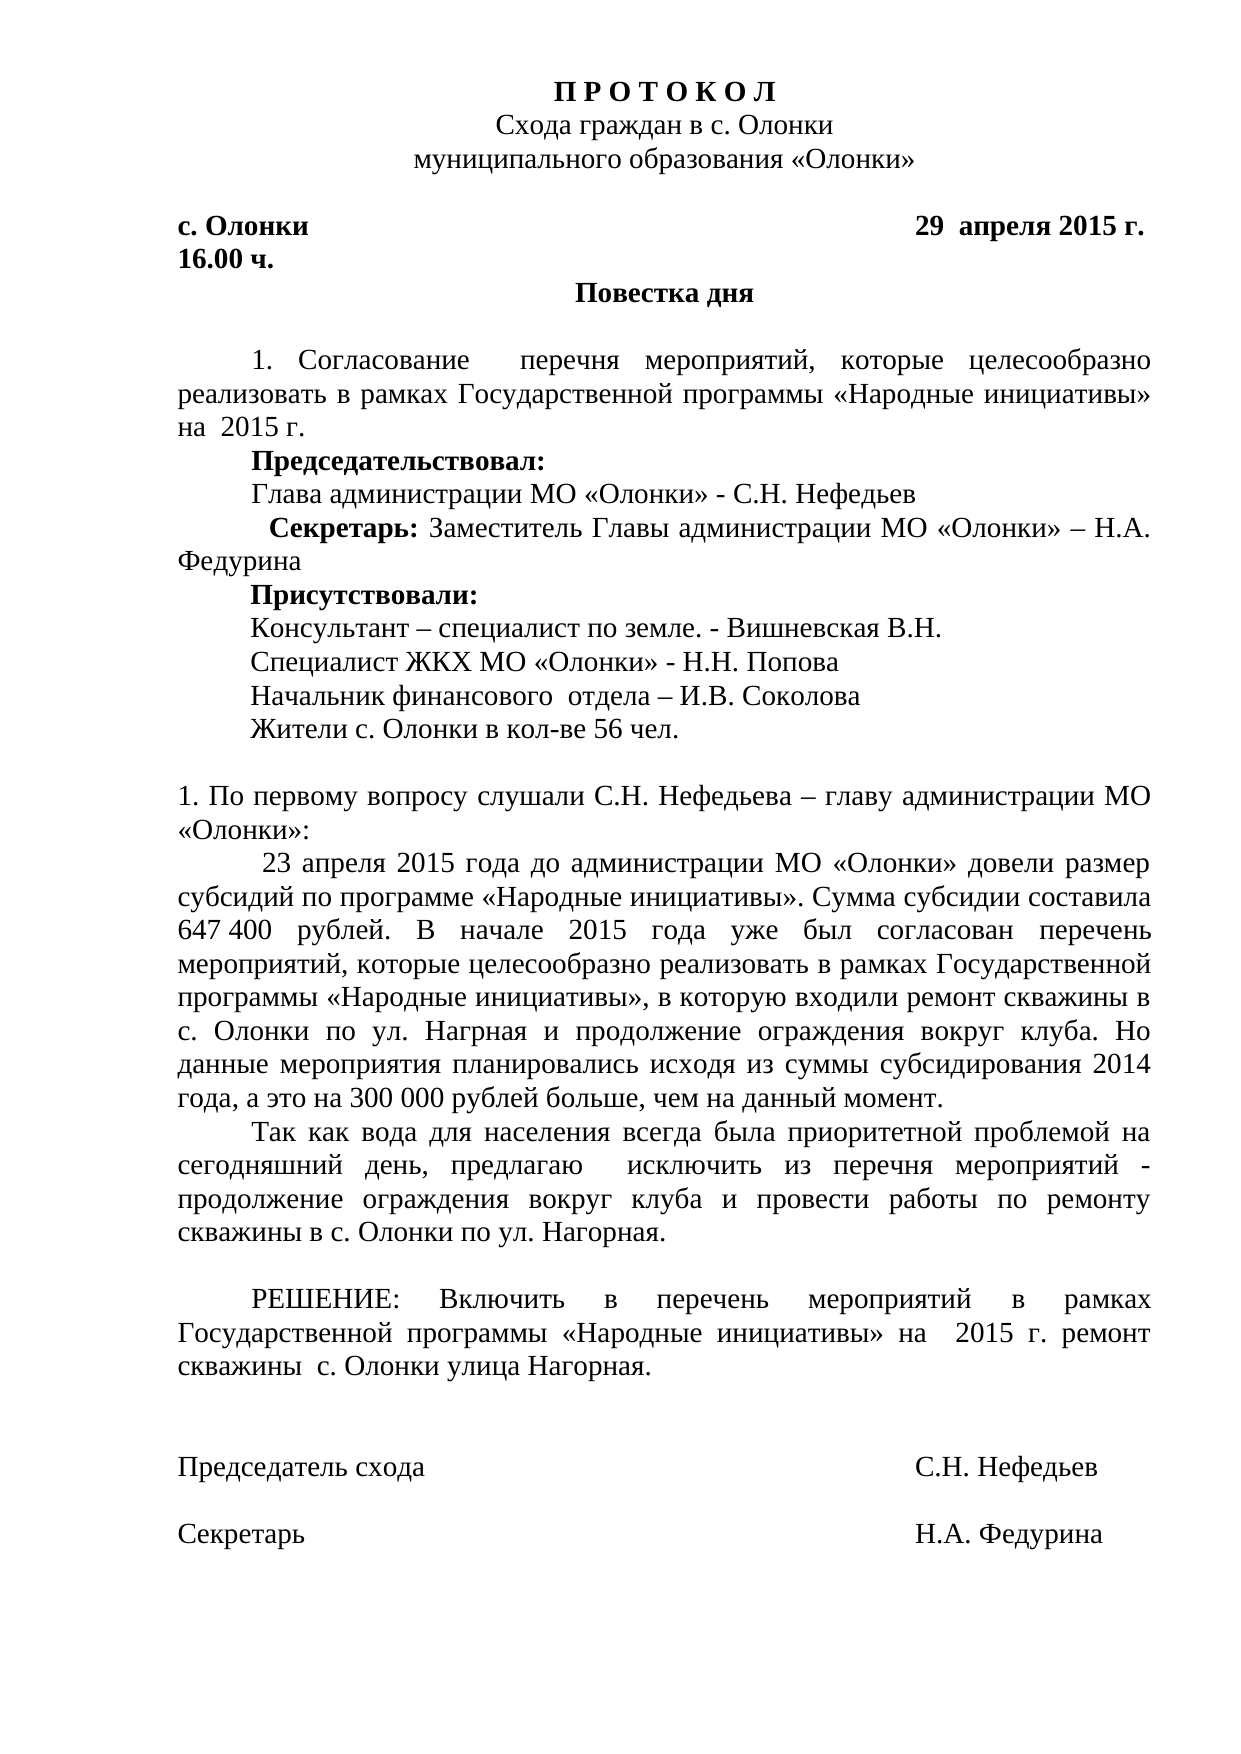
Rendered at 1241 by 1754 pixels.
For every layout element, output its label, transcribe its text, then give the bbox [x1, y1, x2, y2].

text 16.00 ч. [177, 242, 1152, 275]
text РЕШЕНИЕ: Включить в перечень мероприятий в рамках Государственной программы «Народные инициативы» на 2015 г. ремонт скважины с. Олонки улица Нагорная. [177, 1281, 1152, 1382]
text Повестка дня [177, 275, 1152, 309]
text 1. Согласование перечня мероприятий, которые целесообразно реализовать в рамках Государственной программы «Народные инициативы» на 2015 г. [177, 342, 1152, 443]
text 23 апреля 2015 года до администрации МО «Олонки» довели размер субсидий по программе «Народные инициативы». Сумма субсидии составила 647 400 рублей. В начале 2015 года уже был согласован перечень мероприятий, которые целесообразно реализовать в рамках Государственной программы «Народные инициативы», в которую входили ремонт скважины в с. Олонки по ул. Нагрная и продолжение ограждения вокруг клуба. Но данные мероприятия планировались исходя из суммы субсидирования 2014 года, а это на 300 000 рублей больше, чем на данный момент. [177, 845, 1152, 1114]
text Председательствовал: [177, 443, 1152, 476]
text Схода граждан в с. Олонки [177, 107, 1152, 141]
text Так как вода для населения всегда была приоритетной проблемой на сегодняшний день, предлагаю исключить из перечня мероприятий - продолжение ограждения вокруг клуба и провести работы по ремонту скважины в с. Олонки по ул. Нагорная. [177, 1114, 1152, 1248]
text муниципального образования «Олонки» [177, 141, 1152, 174]
text Председатель схода С.Н. Нефедьев [177, 1449, 1152, 1483]
text Секретарь Н.А. Федурина [177, 1516, 1152, 1550]
text с. Олонки 29 апреля 2015 г. [177, 208, 1152, 242]
text 1. По первому вопросу слушали С.Н. Нефедьева – главу администрации МО «Олонки»: [177, 778, 1152, 845]
text Секретарь: Заместитель Главы администрации МО «Олонки» – Н.А. Федурина [177, 510, 1152, 577]
text Присутствовали: [177, 577, 1152, 611]
text П Р О Т О К О Л [177, 74, 1152, 107]
text Специалист ЖКХ МО «Олонки» - Н.Н. Попова [177, 644, 1152, 678]
text Начальник финансового отдела – И.В. Соколова [177, 678, 1152, 711]
text Глава администрации МО «Олонки» - С.Н. Нефедьев [177, 476, 1152, 510]
text Консультант – специалист по земле. - Вишневская В.Н. [177, 611, 1152, 644]
text Жители с. Олонки в кол-ве 56 чел. [177, 711, 1152, 745]
